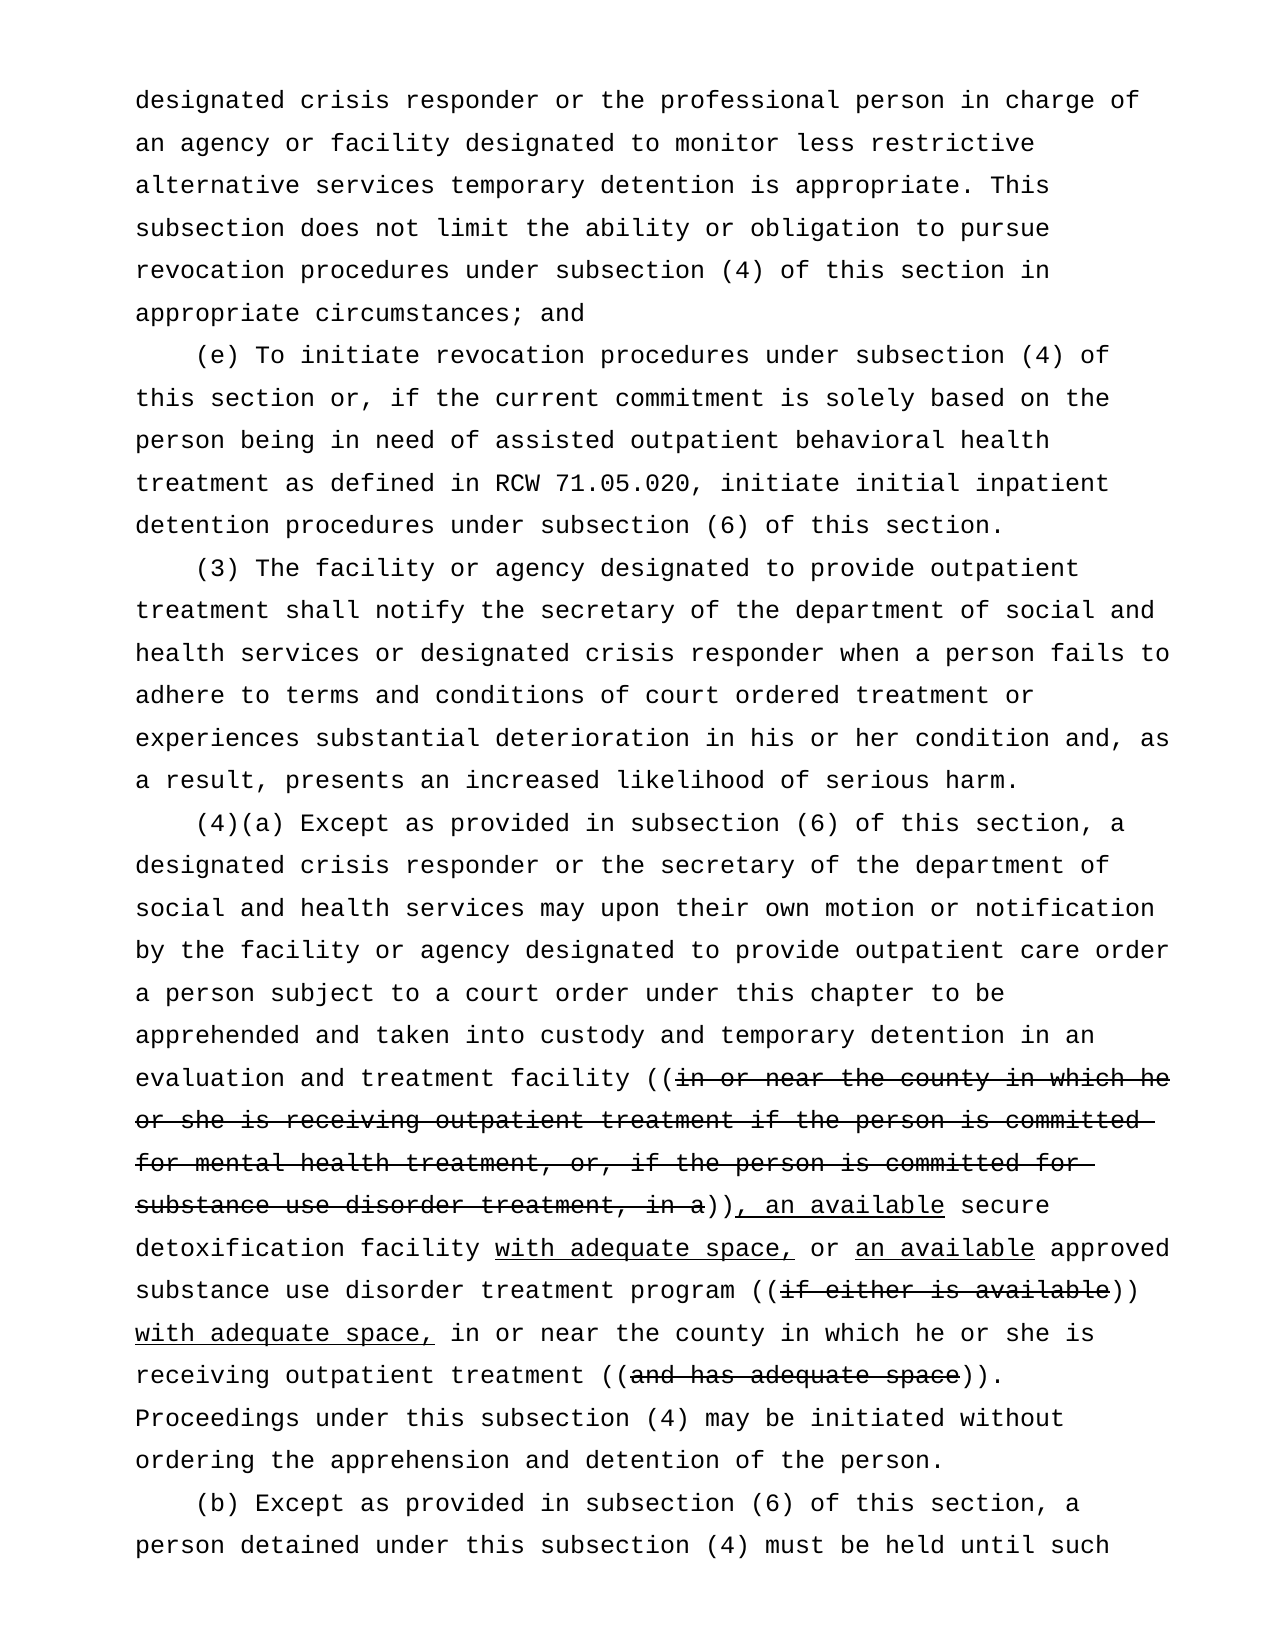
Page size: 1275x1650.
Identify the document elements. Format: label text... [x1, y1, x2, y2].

text (e) To initiate revocation procedures under subsection (4) of this section or, if the current commitment is solely based on the person being in need of assisted outpatient behavioral health treatment as defined in RCW 71.05.020, initiate initial inpatient detention procedures under subsection (6) of this section. [135, 330, 1170, 542]
text (3) The facility or agency designated to provide outpatient treatment shall notify the secretary of the department of social and health services or designated crisis responder when a person fails to adhere to terms and conditions of court ordered treatment or experiences substantial deterioration in his or her condition and, as a result, presents an increased likelihood of serious harm. [135, 542, 1170, 797]
text (4)(a) Except as provided in subsection (6) of this section, a designated crisis responder or the secretary of the department of social and health services may upon their own motion or notification by the facility or agency designated to provide outpatient care order a person subject to a court order under this chapter to be apprehended and taken into custody and temporary detention in an evaluation and treatment facility ((in or near the county in which he or she is receiving outpatient treatment if the person is committed for mental health treatment, or, if the person is committed for substance use disorder treatment, in a)), an available secure detoxification facility with adequate space, or an available approved substance use disorder treatment program ((if either is available)) with adequate space, in or near the county in which he or she is receiving outpatient treatment ((and has adequate space)). Proceedings under this subsection (4) may be initiated without ordering the apprehension and detention of the person. [135, 797, 1170, 1477]
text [135, 1477, 1170, 1562]
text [135, 75, 1170, 330]
